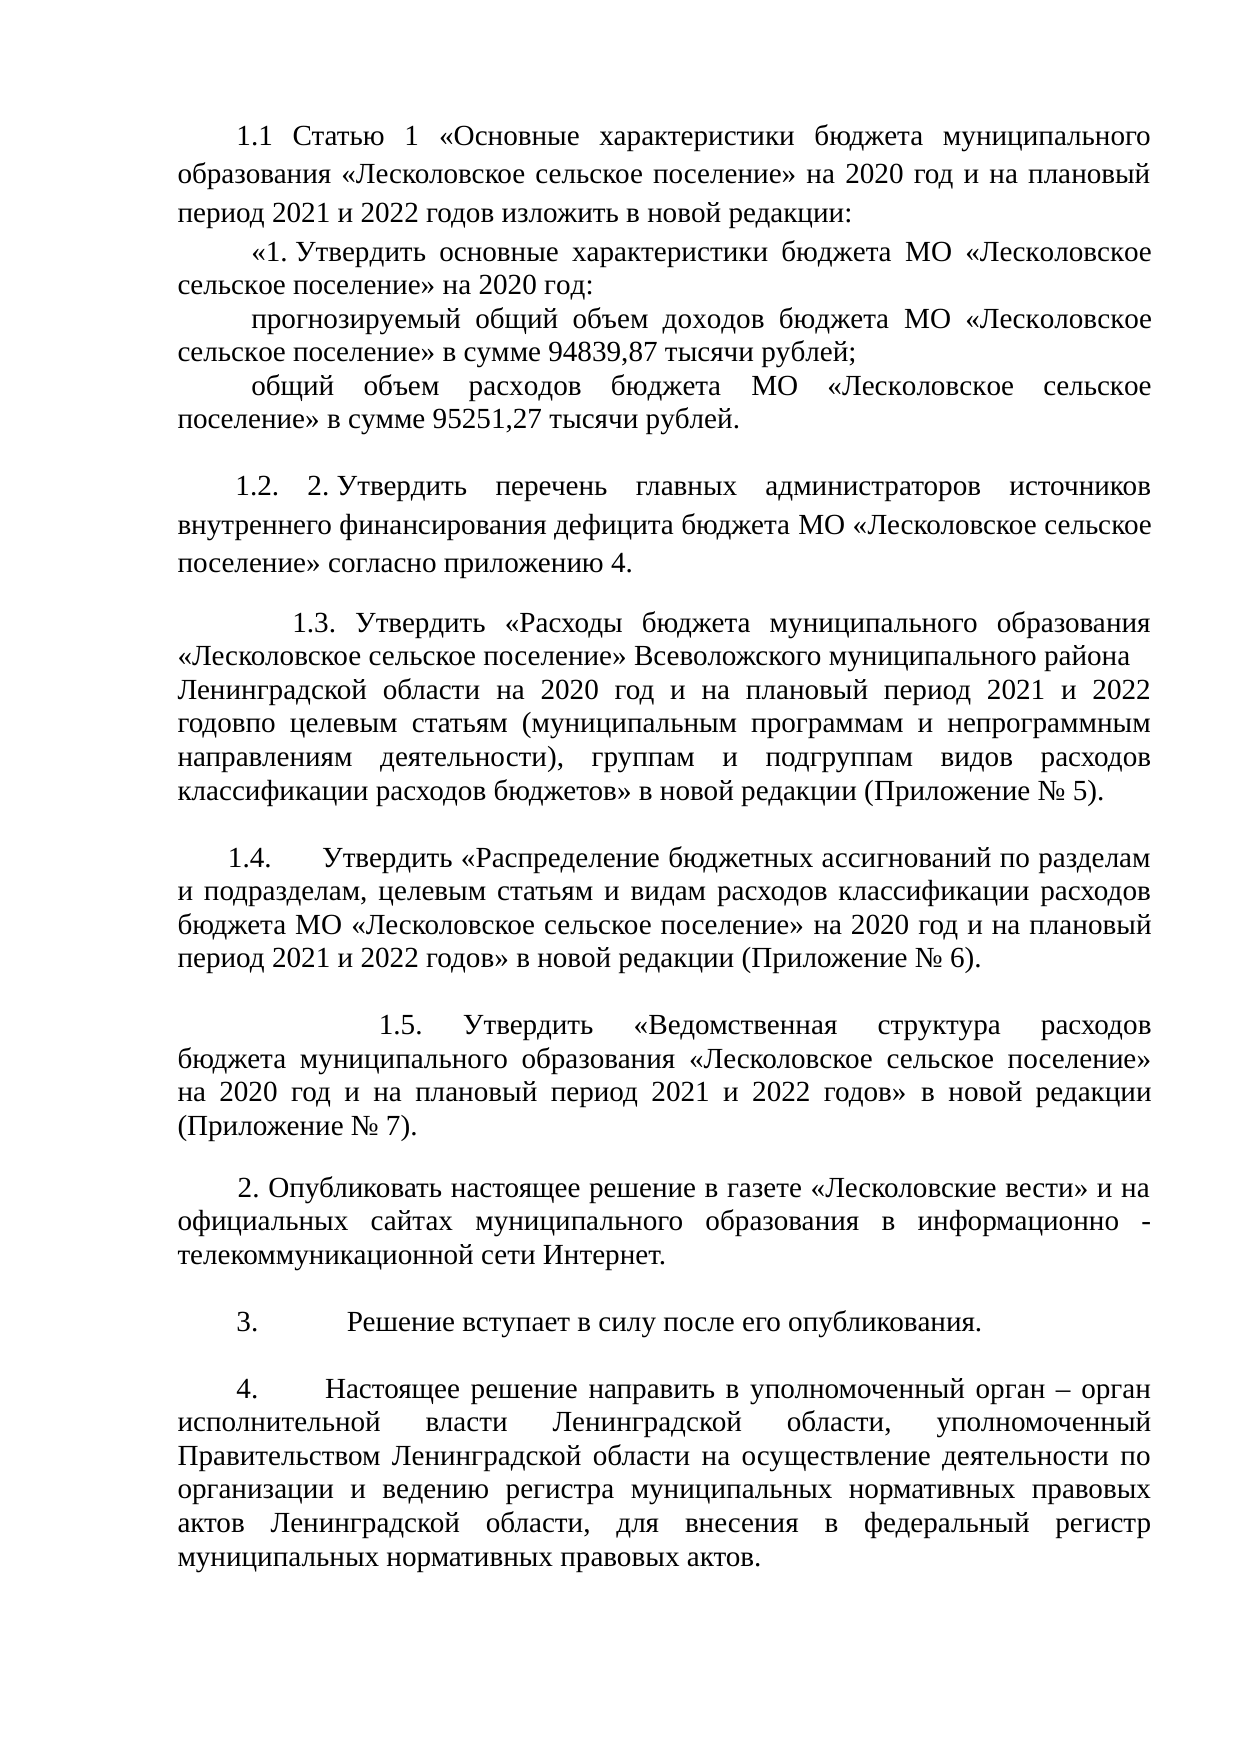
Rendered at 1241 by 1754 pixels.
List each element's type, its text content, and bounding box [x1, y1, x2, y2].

list Настоящее решение направить в уполномоченный орган – орган исполнительной власти Ленинградской области, уполномоченный Правительством Ленинградской области на осуществление деятельности по организации и ведению регистра муниципальных нормативных правовых актов Ленинградской области, для внесения в федеральный регистр муниципальных нормативных правовых актов. [177, 1371, 1152, 1572]
list Решение вступает в силу после его опубликования. [236, 1304, 1152, 1337]
text прогнозируемый общий объем доходов бюджета МО «Лесколовское сельское поселение» в сумме 94839,87 тысячи рублей; [177, 301, 1152, 368]
text 2. Опубликовать настоящее решение в газете «Лесколовские вести» и на официальных сайтах муниципального образования в информационно - телекоммуникационной сети Интернет. [177, 1170, 1152, 1270]
text 1.1 Статью 1 «Основные характеристики бюджета муниципального образования «Лесколовское сельское поселение» на 2020 год и на плановый период 2021 и 2022 годов изложить в новой редакции: [177, 118, 1152, 229]
text 1.3. Утвердить «Расходы бюджета муниципального образования «Лесколовское сельское поселение» Всеволожского муниципального района [177, 605, 1152, 672]
text «1. Утвердить основные характеристики бюджета МО «Лесколовское сельское поселение» на 2020 год: [177, 234, 1152, 301]
text 1.2. 2. Утвердить перечень главных администраторов источников внутреннего финансирования дефицита бюджета МО «Лесколовское сельское поселение» согласно приложению 4. [177, 468, 1152, 579]
text 1.5. Утвердить «Ведомственная структура расходов бюджета муниципального образования «Лесколовское сельское поселение» на 2020 год и на плановый период 2021 и 2022 годов» в новой редакции (Приложение № 7). [177, 1007, 1152, 1142]
text общий объем расходов бюджета МО «Лесколовское сельское поселение» в сумме 95251,27 тысячи рублей. [177, 368, 1152, 435]
text 1.4. Утвердить «Распределение бюджетных ассигнований по разделам и подразделам, целевым статьям и видам расходов классификации расходов бюджета МО «Лесколовское сельское поселение» на 2020 год и на плановый период 2021 и 2022 годов» в новой редакции (Приложение № 6). [177, 840, 1152, 974]
text Ленинградской области на 2020 год и на плановый период 2021 и 2022 годовпо целевым статьям (муниципальным программам и непрограммным направлениям деятельности), группам и подгруппам видов расходов классификации расходов бюджетов» в новой редакции (Приложение № 5). [177, 672, 1152, 806]
